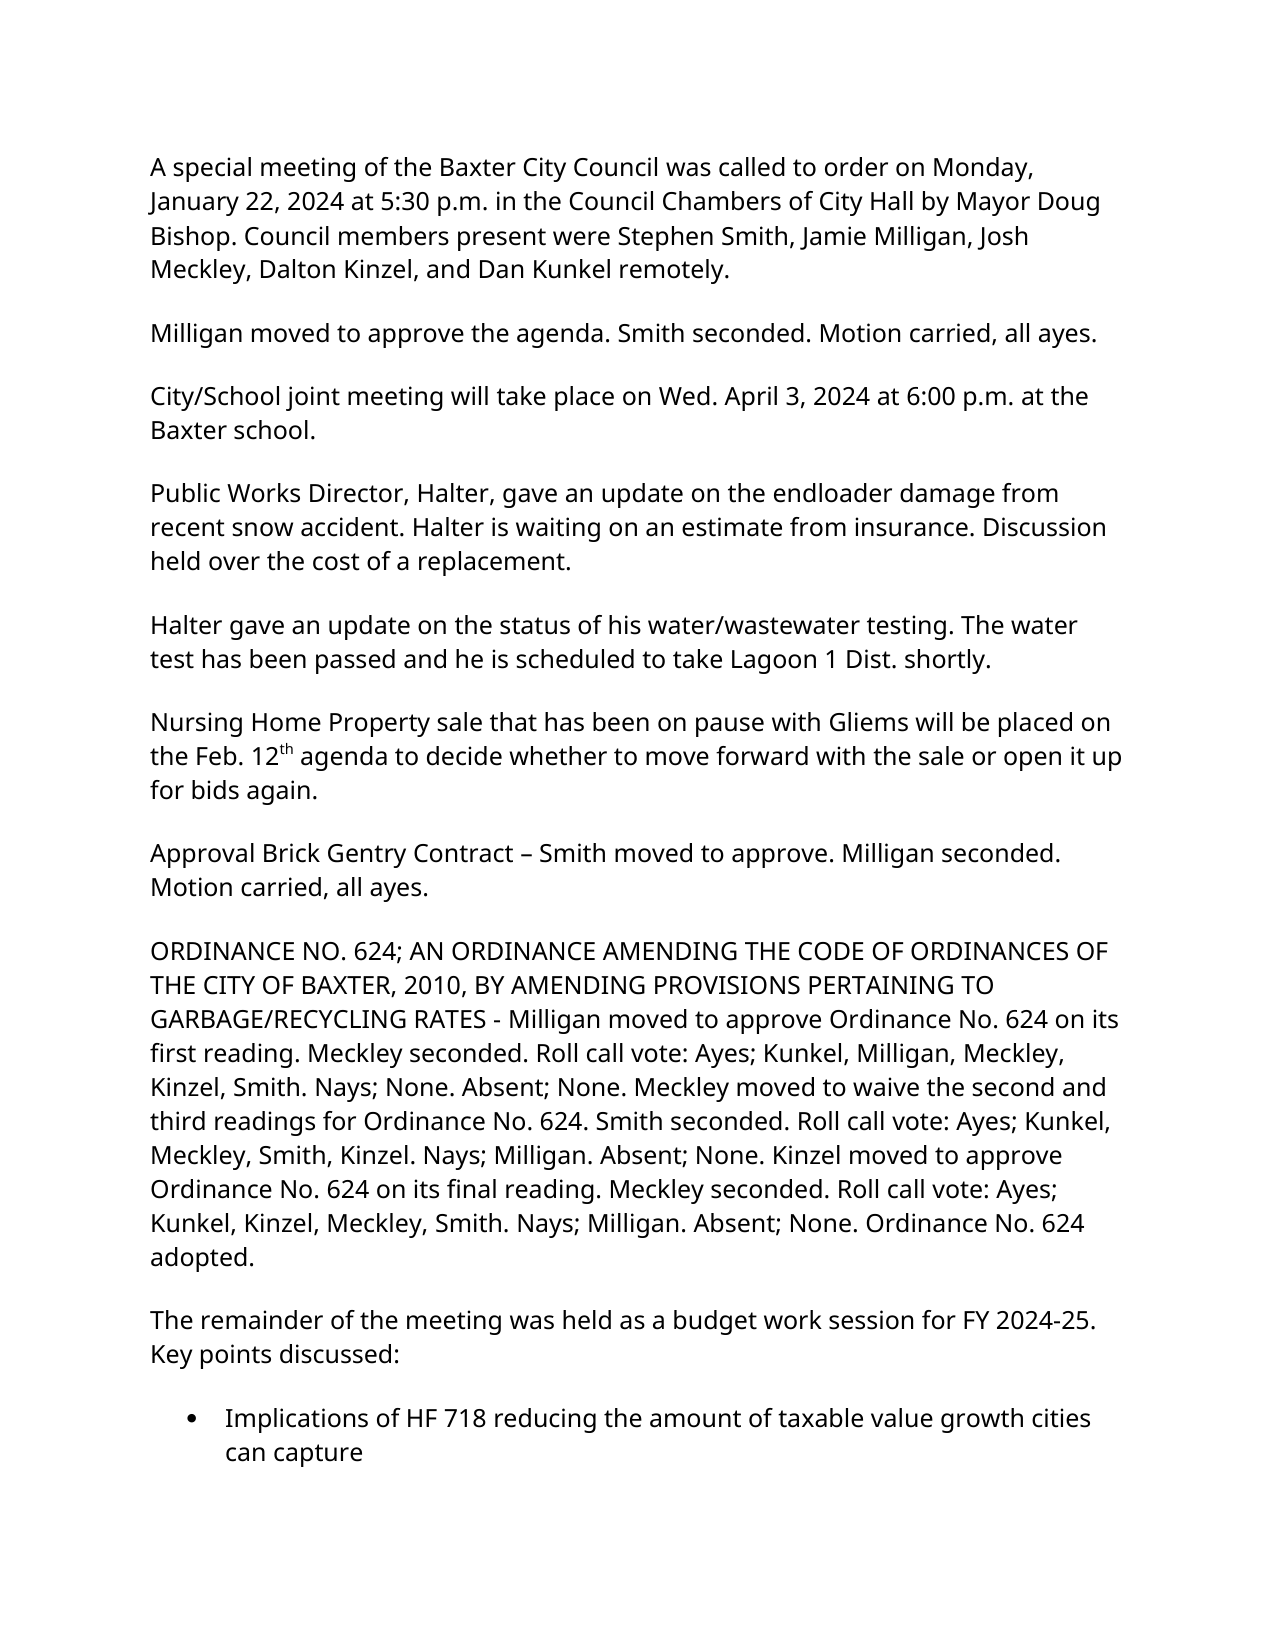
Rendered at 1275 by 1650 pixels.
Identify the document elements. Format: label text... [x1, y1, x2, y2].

list Implications of HF 718 reducing the amount of taxable value growth cities can capture [187, 1400, 1125, 1468]
text Public Works Director, Halter, gave an update on the endloader damage from recent snow accident. Halter is waiting on an estimate from insurance. Discussion held over the cost of a replacement. [150, 476, 1125, 578]
text City/School joint meeting will take place on Wed. April 3, 2024 at 6:00 p.m. at the Baxter school. [150, 379, 1125, 447]
text Halter gave an update on the status of his water/wastewater testing. The water test has been passed and he is scheduled to take Lagoon 1 Dist. shortly. [150, 607, 1125, 675]
text A special meeting of the Baxter City Council was called to order on Monday, January 22, 2024 at 5:30 p.m. in the Council Chambers of City Hall by Mayor Doug Bishop. Council members present were Stephen Smith, Jamie Milligan, Josh Meckley, Dalton Kinzel, and Dan Kunkel remotely. [150, 150, 1125, 286]
text Approval Brick Gentry Contract – Smith moved to approve. Milligan seconded. Motion carried, all ayes. [150, 836, 1125, 904]
text ORDINANCE NO. 624; AN ORDINANCE AMENDING THE CODE OF ORDINANCES OF THE CITY OF BAXTER, 2010, BY AMENDING PROVISIONS PERTAINING TO GARBAGE/RECYCLING RATES - Milligan moved to approve Ordinance No. 624 on its first reading. Meckley seconded. Roll call vote: Ayes; Kunkel, Milligan, Meckley, Kinzel, Smith. Nays; None. Absent; None. Meckley moved to waive the second and third readings for Ordinance No. 624. Smith seconded. Roll call vote: Ayes; Kunkel, Meckley, Smith, Kinzel. Nays; Milligan. Absent; None. Kinzel moved to approve Ordinance No. 624 on its final reading. Meckley seconded. Roll call vote: Ayes; Kunkel, Kinzel, Meckley, Smith. Nays; Milligan. Absent; None. Ordinance No. 624 adopted. [150, 933, 1125, 1274]
text Nursing Home Property sale that has been on pause with Gliems will be placed on the Feb. 12th agenda to decide whether to move forward with the sale or open it up for bids again. [150, 704, 1125, 807]
text The remainder of the meeting was held as a budget work session for FY 2024-25. Key points discussed: [150, 1303, 1125, 1371]
text Milligan moved to approve the agenda. Smith seconded. Motion carried, all ayes. [150, 315, 1125, 349]
